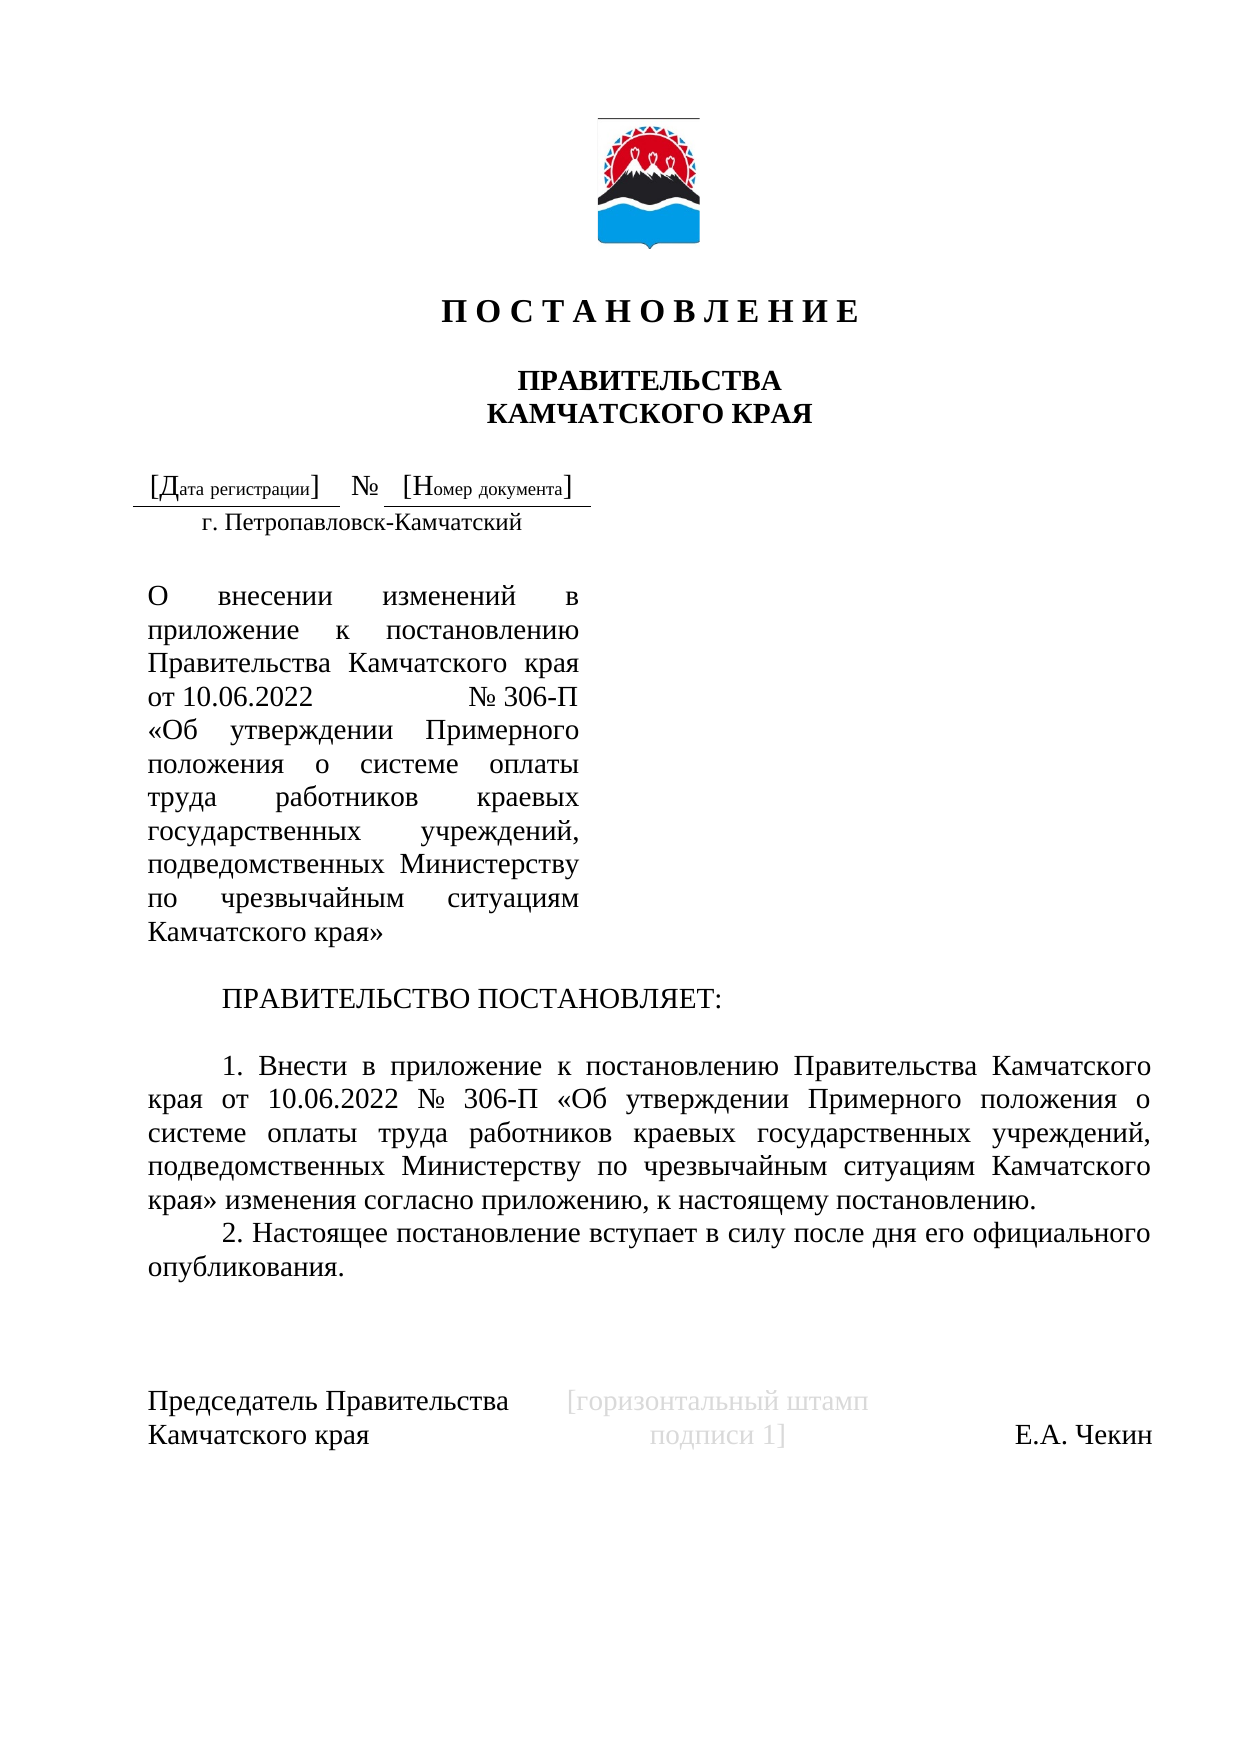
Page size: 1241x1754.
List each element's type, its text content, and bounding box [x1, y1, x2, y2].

table_header [Дата регистрации] [133, 468, 339, 506]
picture [596, 118, 700, 246]
table_header [горизонтальный штамп подписи 1] [534, 1383, 889, 1514]
list 1. Внести в приложение к постановлению Правительства Камчатского края от 10.06.2022 № 306-П «Об утверждении Примерного положения о системе оплаты труда работников краевых государственных учреждений, подведомственных Министерству по чрезвычайным ситуациям Камчатского края» изменения согласно приложению, к настоящему постановлению. [148, 1048, 1152, 1216]
picture [653, 241, 700, 246]
table_header Е.А. Чекин [889, 1383, 1152, 1514]
text ПРАВИТЕЛЬСТВО ПОСТАНОВЛЯЕТ: [148, 981, 1152, 1014]
text г. Петропавловск-Камчатский [148, 507, 576, 536]
table_header № [340, 468, 384, 506]
table_header Председатель Правительства Камчатского края [148, 1383, 534, 1514]
text 2. Настоящее постановление вступает в силу после дня его официального опубликования. [148, 1216, 1152, 1283]
text КАМЧАТСКОГО КРАЯ [148, 396, 1152, 430]
table_header О внесении изменений в приложение к постановлению Правительства Камчатского края от 10.06.2022 № 306-П «Об утверждении Примерного положения о системе оплаты труда работников краевых государственных учреждений, подведомственных Министерству по чрезвычайным ситуациям Камчатского края» [133, 578, 591, 947]
text ПРАВИТЕЛЬСТВА [148, 363, 1152, 396]
table_header [Номер документа] [384, 468, 591, 506]
text П О С Т А Н О В Л Е Н И Е [148, 291, 1152, 329]
